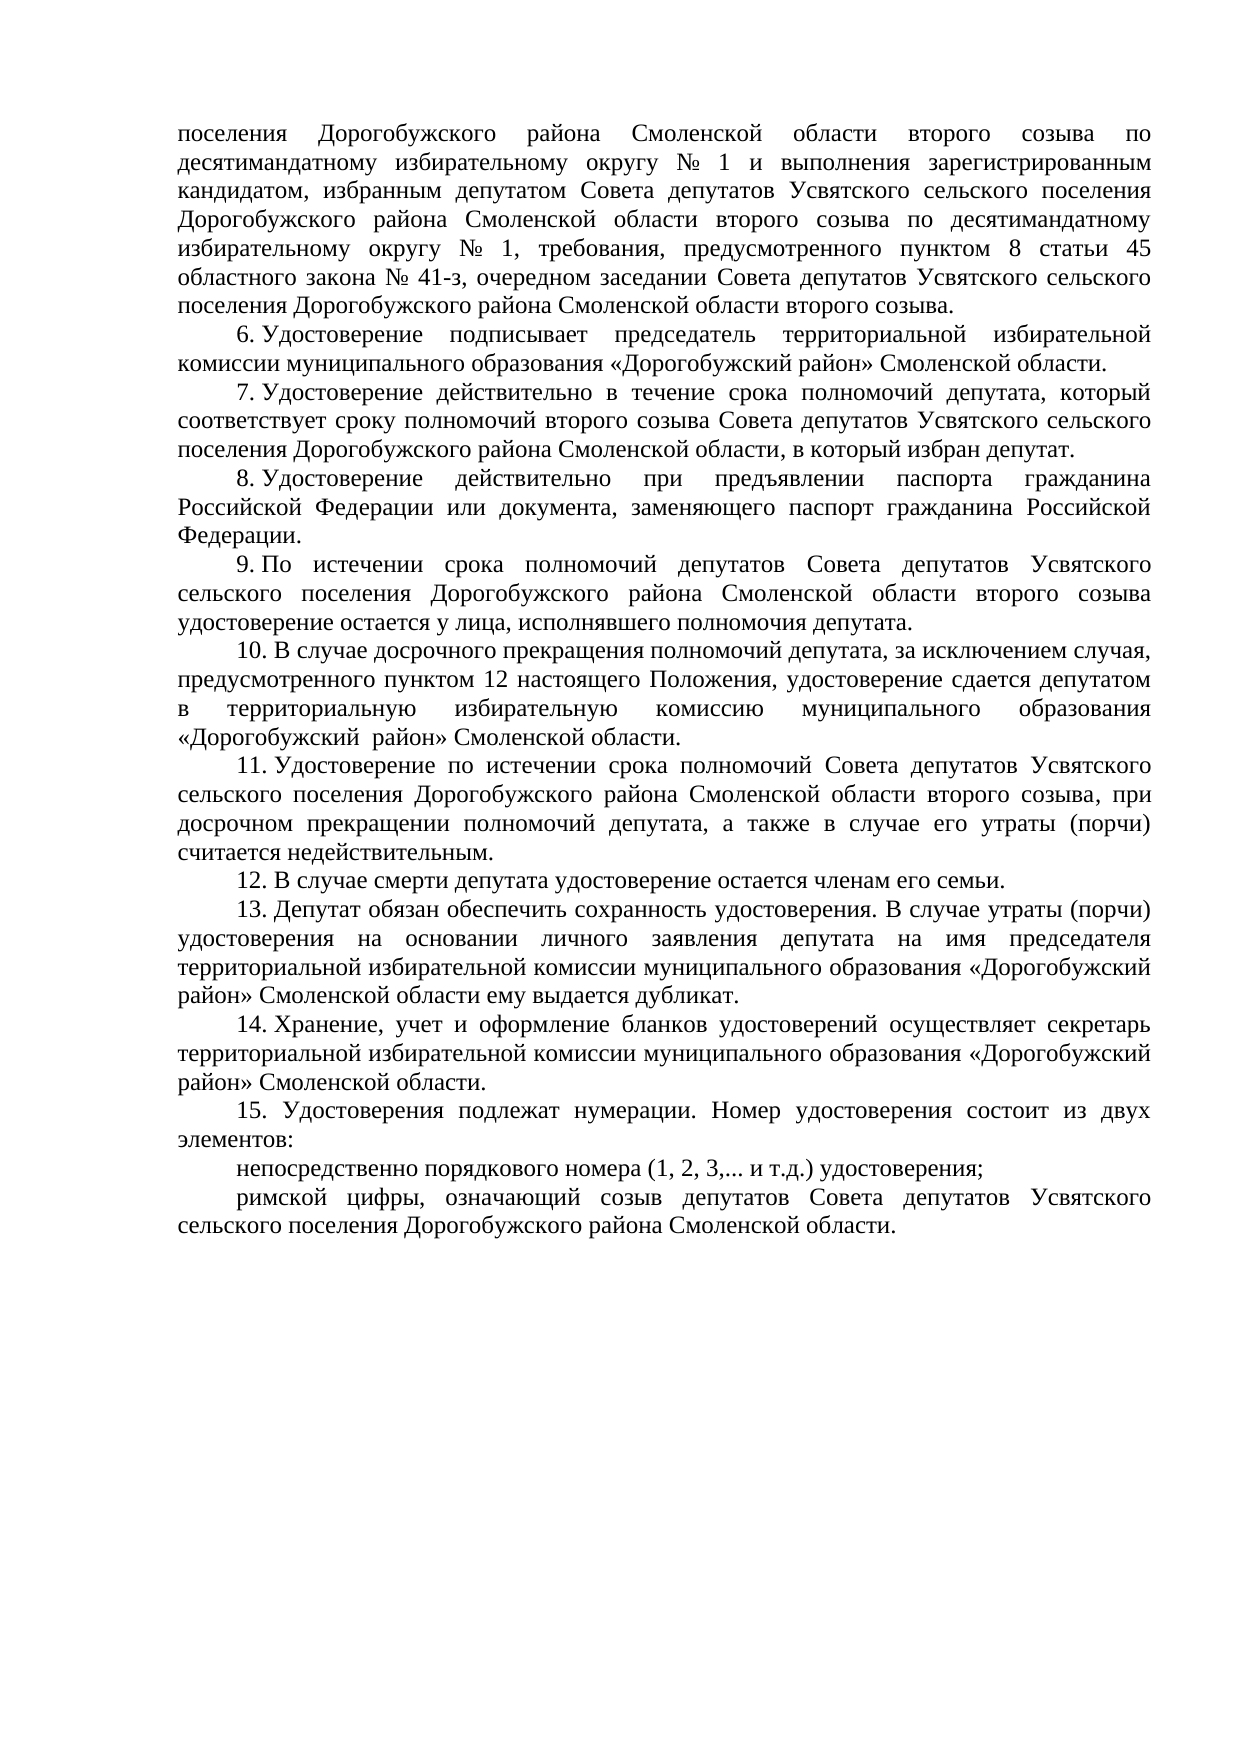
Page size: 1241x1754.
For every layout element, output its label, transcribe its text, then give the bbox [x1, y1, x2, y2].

text 8. Удостоверение действительно при предъявлении паспорта гражданина Российской Федерации или документа, заменяющего паспорт гражданина Российской Федерации. [177, 463, 1152, 549]
text 12. В случае смерти депутата удостоверение остается членам его семьи. [177, 866, 1152, 894]
text 11. Удостоверение по истечении срока полномочий Совета депутатов Усвятского сельского поселения Дорогобужского района Смоленской области второго созыва, при досрочном прекращении полномочий депутата, а также в случае его утраты (порчи) считается недействительным. [177, 751, 1152, 866]
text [177, 118, 1152, 319]
text римской цифры, означающий созыв депутатов Совета депутатов Усвятского сельского поселения Дорогобужского района Смоленской области. [177, 1182, 1152, 1239]
text 15. Удостоверения подлежат нумерации. Номер удостоверения состоит из двух элементов: [177, 1096, 1152, 1153]
text 7. Удостоверение действительно в течение срока полномочий депутата, который соответствует сроку полномочий второго созыва Совета депутатов Усвятского сельского поселения Дорогобужского района Смоленской области, в который избран депутат. [177, 377, 1152, 463]
text непосредственно порядкового номера (1, 2, 3,... и т.д.) удостоверения; [177, 1153, 1152, 1182]
text 10. В случае досрочного прекращения полномочий депутата, за исключением случая, предусмотренного пунктом 12 настоящего Положения, удостоверение сдается депутатом в территориальную избирательную комиссию муниципального образования «Дорогобужский район» Смоленской области. [177, 636, 1152, 751]
text 13. Депутат обязан обеспечить сохранность удостоверения. В случае утраты (порчи) удостоверения на основании личного заявления депутата на имя председателя территориальной избирательной комиссии муниципального образования «Дорогобужский район» Смоленской области ему выдается дубликат. [177, 894, 1152, 1009]
text 9. По истечении срока полномочий депутатов Совета депутатов Усвятского сельского поселения Дорогобужского района Смоленской области второго созыва удостоверение остается у лица, исполнявшего полномочия депутата. [177, 549, 1152, 636]
text 6. Удостоверение подписывает председатель территориальной избирательной комиссии муниципального образования «Дорогобужский район» Смоленской области. [177, 319, 1152, 377]
text 14. Хранение, учет и оформление бланков удостоверений осуществляет секретарь территориальной избирательной комиссии муниципального образования «Дорогобужский район» Смоленской области. [177, 1009, 1152, 1096]
